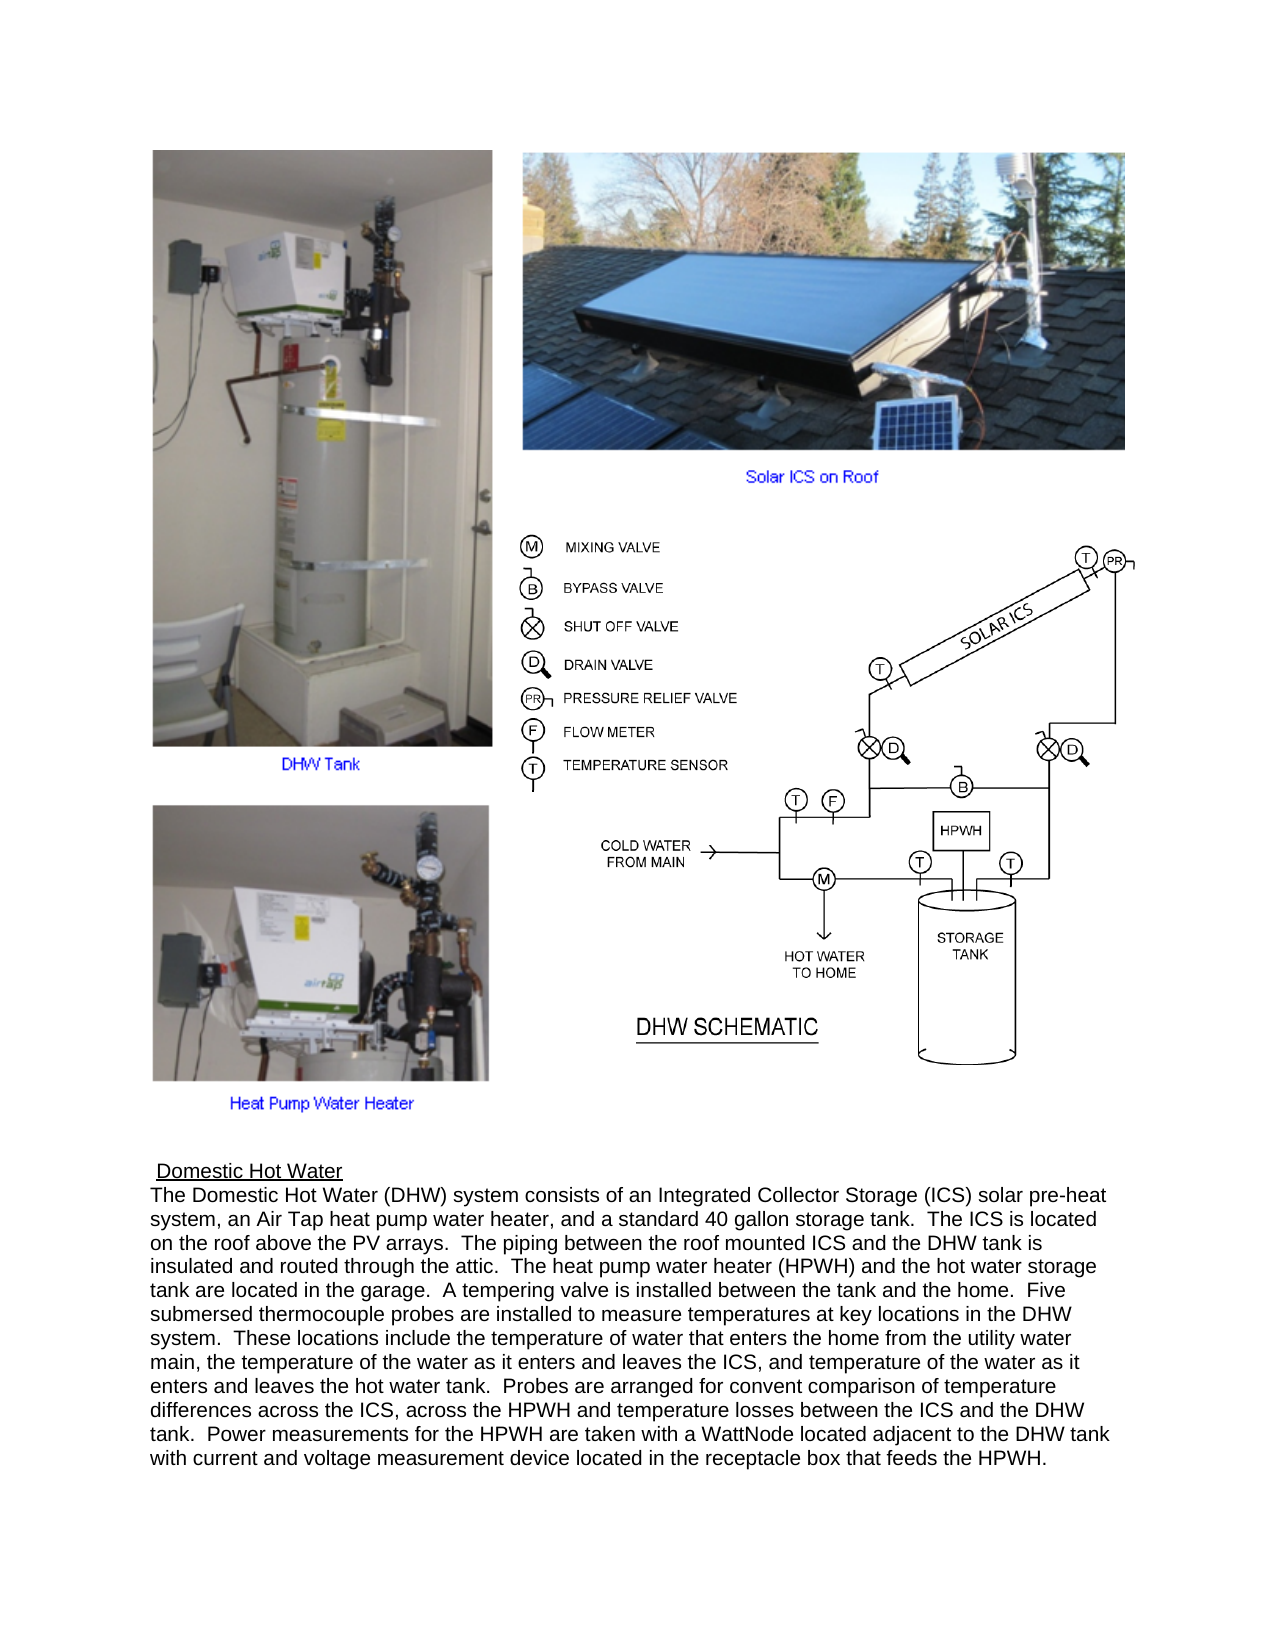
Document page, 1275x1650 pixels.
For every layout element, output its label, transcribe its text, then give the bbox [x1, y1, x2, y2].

text Domestic Hot Water [150, 1158, 1125, 1182]
picture [150, 150, 1143, 1065]
picture [150, 793, 497, 1130]
picture [520, 150, 1125, 505]
text The Domestic Hot Water (DHW) system consists of an Integrated Collector Storage (ICS) solar pre-heat system, an Air Tap heat pump water heater, and a standard 40 gallon storage tank. The ICS is located on the roof above the PV arrays. The piping between the roof mounted ICS and the DHW tank is insulated and routed through the attic. The heat pump water heater (HPWH) and the hot water storage tank are located in the garage. A tempering valve is installed between the tank and the home. Five submersed thermocouple probes are installed to measure temperatures at key locations in the DHW system. These locations include the temperature of water that enters the home from the utility water main, the temperature of the water as it enters and leaves the ICS, and temperature of the water as it enters and leaves the hot water tank. Probes are arranged for convent comparison of temperature differences across the ICS, across the HPWH and temperature losses between the ICS and the DHW tank. Power measurements for the HPWH are taken with a WattNode located adjacent to the DHW tank with current and voltage measurement device located in the receptacle box that feeds the HPWH. [150, 1182, 1125, 1470]
